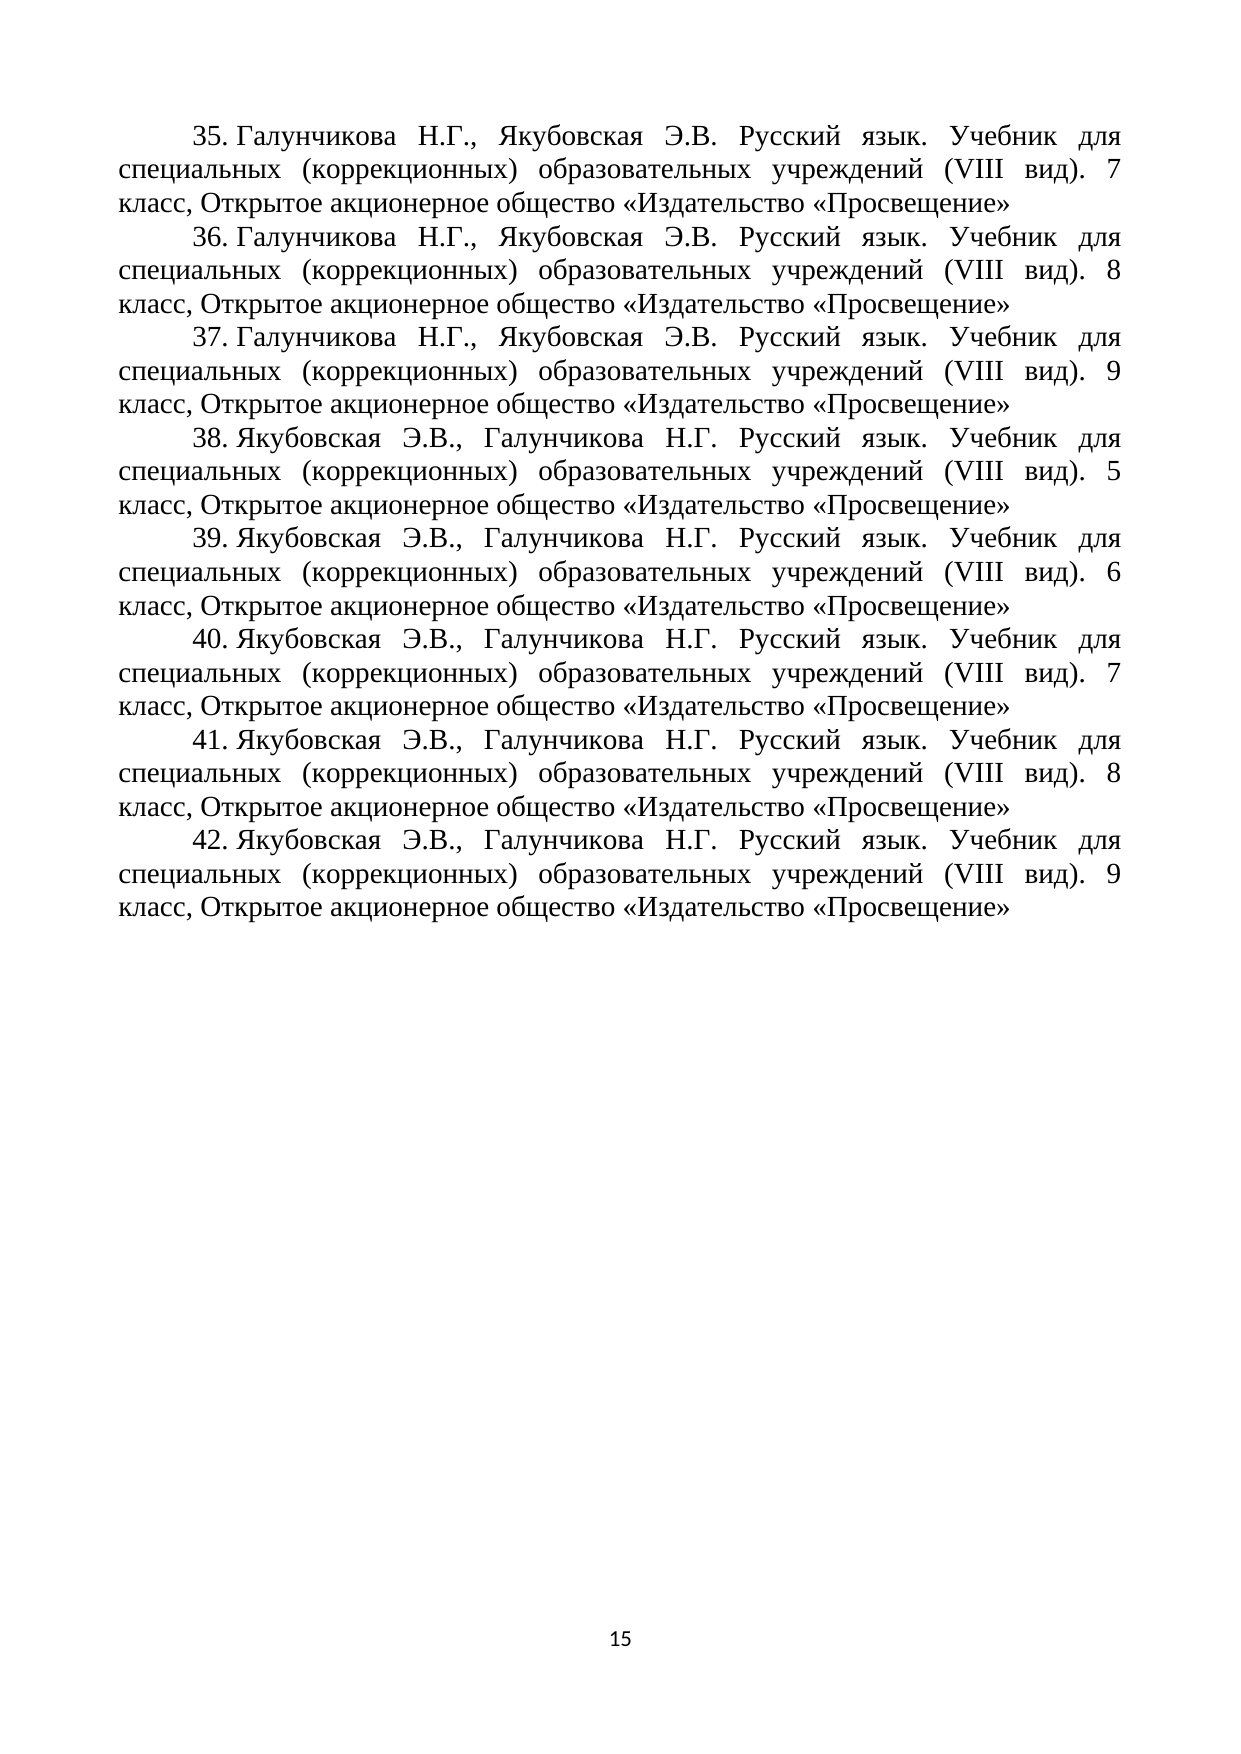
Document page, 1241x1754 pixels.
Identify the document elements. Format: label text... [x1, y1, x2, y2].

list Якубовская Э.В., Галунчикова Н.Г. Русский язык. Учебник для специальных (коррекционных) образовательных учреждений (VIII вид). 8 класс, Открытое акционерное общество «Издательство «Просвещение» [118, 722, 1122, 822]
list Якубовская Э.В., Галунчикова Н.Г. Русский язык. Учебник для специальных (коррекционных) образовательных учреждений (VIII вид). 6 класс, Открытое акционерное общество «Издательство «Просвещение» [118, 521, 1122, 621]
list Галунчикова Н.Г., Якубовская Э.В. Русский язык. Учебник для специальных (коррекционных) образовательных учреждений (VIII вид). 8 класс, Открытое акционерное общество «Издательство «Просвещение» [118, 219, 1122, 319]
list Галунчикова Н.Г., Якубовская Э.В. Русский язык. Учебник для специальных (коррекционных) образовательных учреждений (VIII вид). 7 класс, Открытое акционерное общество «Издательство «Просвещение» [118, 118, 1122, 219]
list Якубовская Э.В., Галунчикова Н.Г. Русский язык. Учебник для специальных (коррекционных) образовательных учреждений (VIII вид). 7 класс, Открытое акционерное общество «Издательство «Просвещение» [118, 621, 1122, 722]
list Якубовская Э.В., Галунчикова Н.Г. Русский язык. Учебник для специальных (коррекционных) образовательных учреждений (VIII вид). 5 класс, Открытое акционерное общество «Издательство «Просвещение» [118, 420, 1122, 521]
list Галунчикова Н.Г., Якубовская Э.В. Русский язык. Учебник для специальных (коррекционных) образовательных учреждений (VIII вид). 9 класс, Открытое акционерное общество «Издательство «Просвещение» [118, 319, 1122, 420]
list Якубовская Э.В., Галунчикова Н.Г. Русский язык. Учебник для специальных (коррекционных) образовательных учреждений (VIII вид). 9 класс, Открытое акционерное общество «Издательство «Просвещение» [118, 822, 1122, 923]
